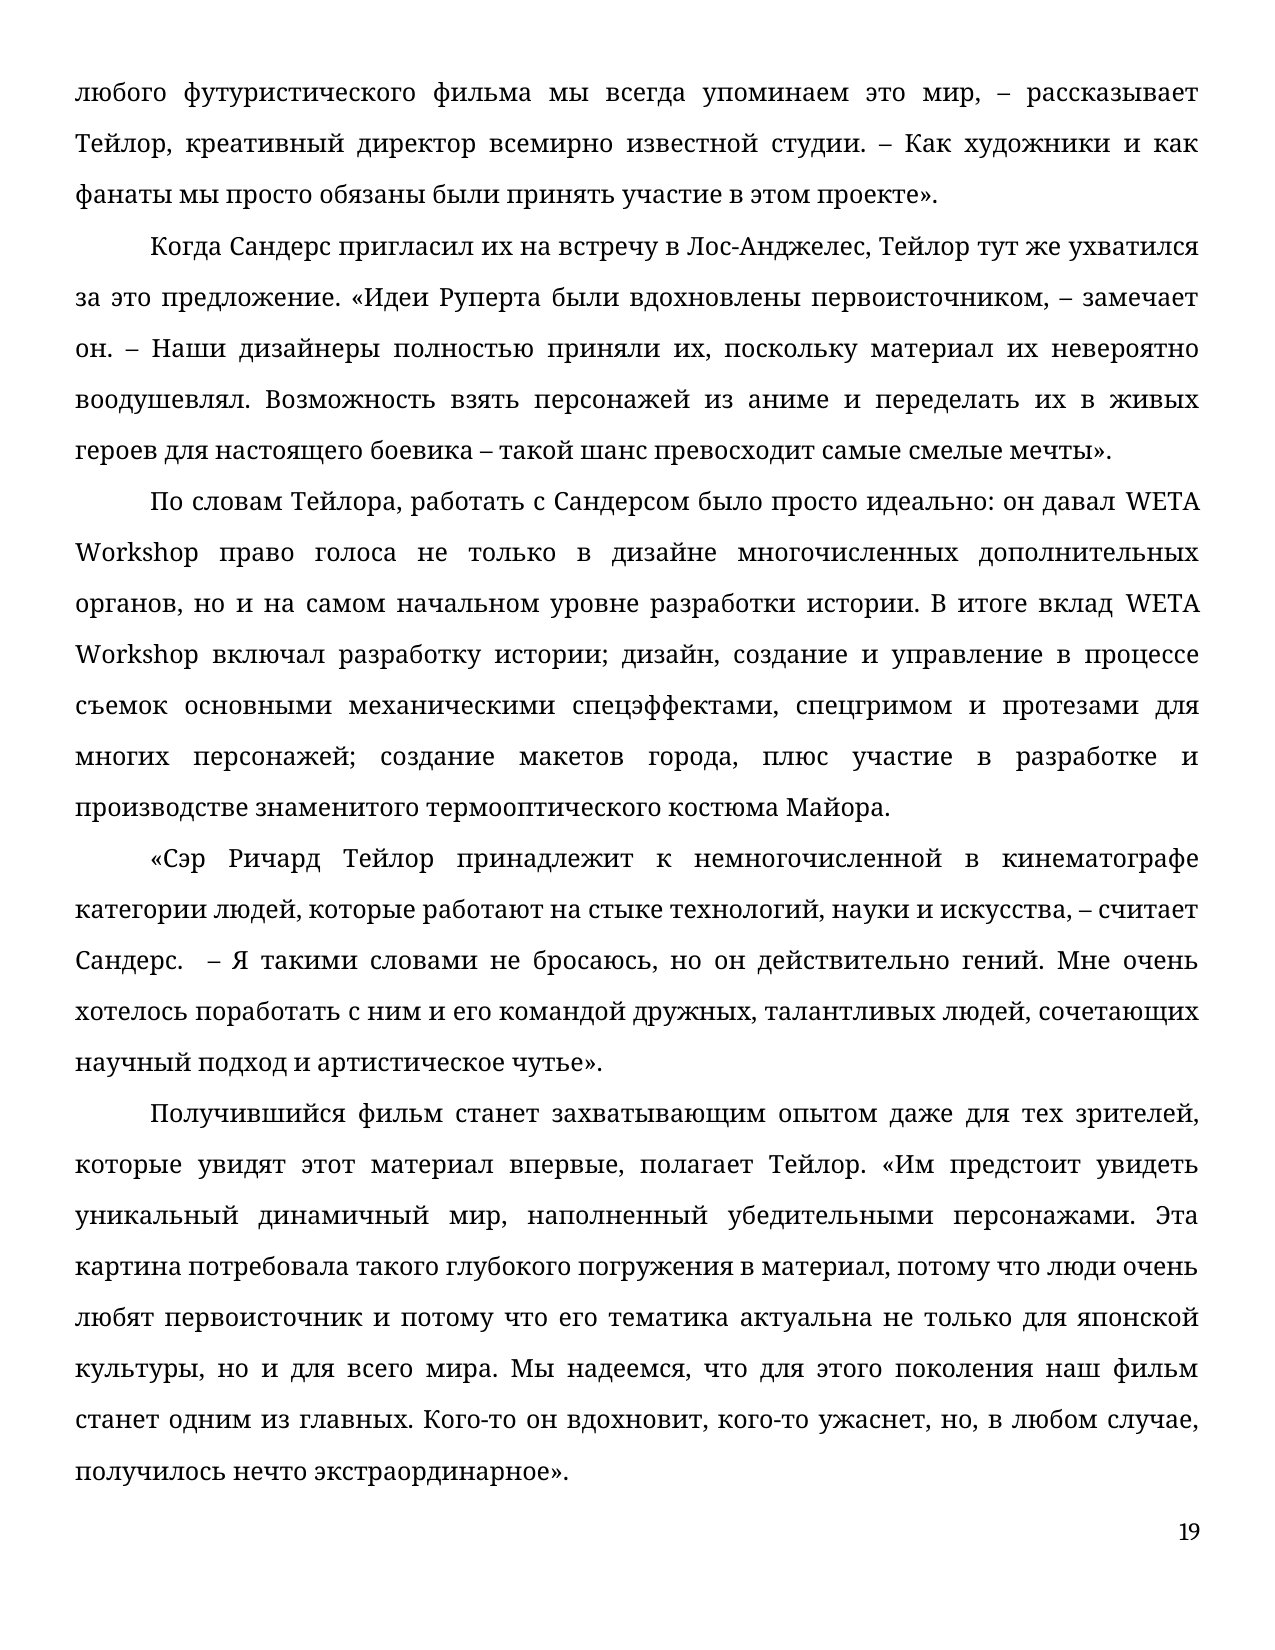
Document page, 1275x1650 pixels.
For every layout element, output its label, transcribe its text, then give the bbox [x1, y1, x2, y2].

text «Сэр Ричард Тейлор принадлежит к немногочисленной в кинематографе категории людей, которые работают на стыке технологий, науки и искусства, – считает Сандерс. – Я такими словами не бросаюсь, но он действительно гений. Мне очень хотелось поработать с ним и его командой дружных, талантливых людей, сочетающих научный подход и артистическое чутье». [75, 841, 1200, 1079]
text Когда Сандерс пригласил их на встречу в Лос-Анджелес, Тейлор тут же ухватился за это предложение. «Идеи Руперта были вдохновлены первоисточником, – замечает он. – Наши дизайнеры полностью приняли их, поскольку материал их невероятно воодушевлял. Возможность взять персонажей из аниме и переделать их в живых героев для настоящего боевика – такой шанс превосходит самые смелые мечты». [75, 228, 1200, 466]
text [75, 75, 1200, 211]
text Получившийся фильм станет захватывающим опытом даже для тех зрителей, которые увидят этот материал впервые, полагает Тейлор. «Им предстоит увидеть уникальный динамичный мир, наполненный убедительными персонажами. Эта картина потребовала такого глубокого погружения в материал, потому что люди очень любят первоисточник и потому что его тематика актуальна не только для японской культуры, но и для всего мира. Мы надеемся, что для этого поколения наш фильм станет одним из главных. Кого-то он вдохновит, кого-то ужаснет, но, в любом случае, получилось нечто экстраординарное». [75, 1096, 1200, 1487]
text По словам Тейлора, работать с Сандерсом было просто идеально: он давал WETA Workshop право голоса не только в дизайне многочисленных дополнительных органов, но и на самом начальном уровне разработки истории. В итоге вклад WETA Workshop включал разработку истории; дизайн, создание и управление в процессе съемок основными механическими спецэффектами, спецгримом и протезами для многих персонажей; создание макетов города, плюс участие в разработке и производстве знаменитого термооптического костюма Майора. [75, 483, 1200, 824]
